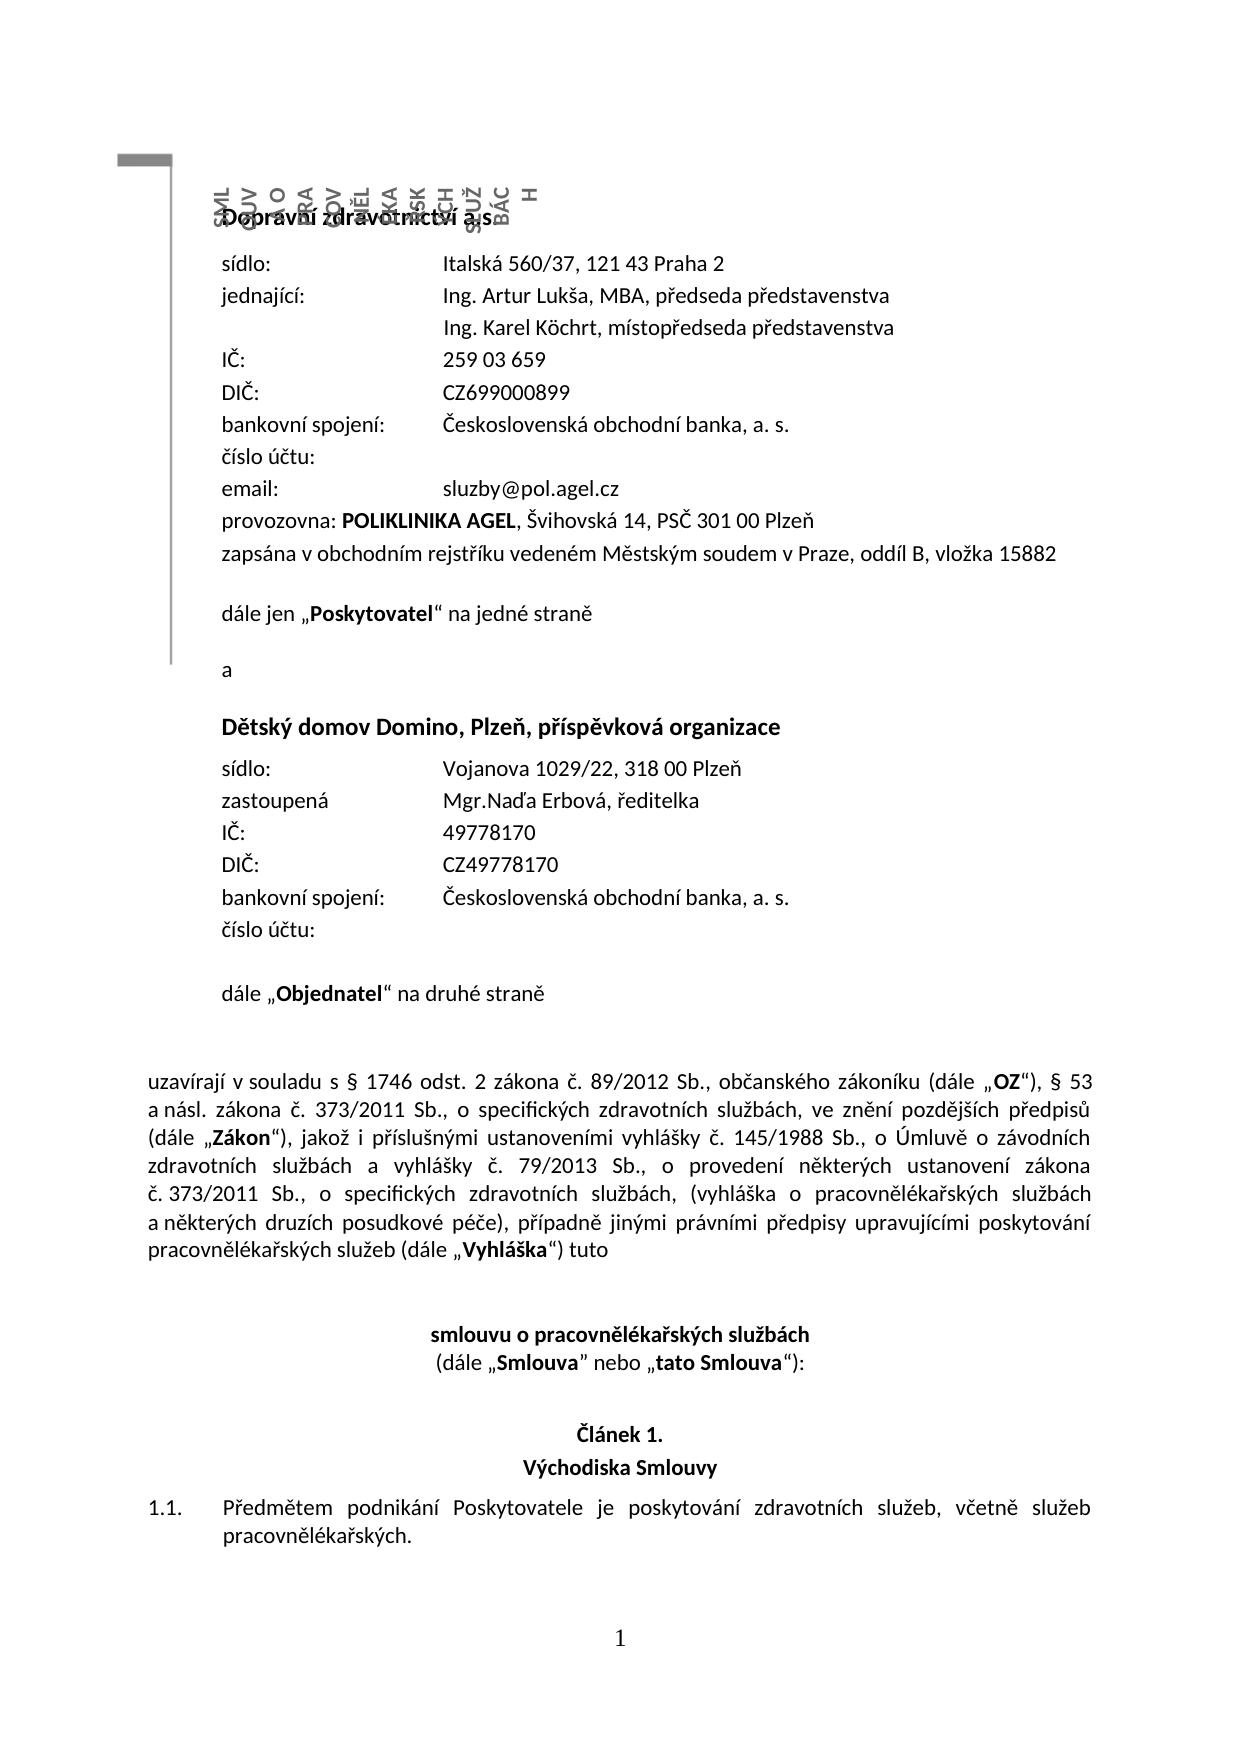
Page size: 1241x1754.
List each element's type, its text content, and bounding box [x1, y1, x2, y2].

text IČ: 259 03 659 [221, 346, 1093, 373]
text číslo účtu: [221, 915, 1093, 943]
text jednající: Ing. Artur Lukša, MBA, předseda představenstva [221, 281, 1093, 309]
text dále jen „Poskytovatel“ na jedné straně [221, 599, 1093, 627]
text DIČ: CZ699000899 [221, 378, 1093, 406]
text Dopravní zdravotnictví a.s. [221, 201, 1093, 232]
text sídlo: Italská 560/37, 121 43 Praha 2 [221, 249, 1093, 277]
text DIČ: CZ49778170 [221, 851, 1093, 878]
text Východiska Smlouvy [148, 1453, 1093, 1481]
text (dále „Smlouva” nebo „tato Smlouva“): [148, 1348, 1093, 1376]
text uzavírají v souladu s § 1746 odst. 2 zákona č. 89/2012 Sb., občanského zákoníku (dále „OZ“), § 53 a násl. zákona č. 373/2011 Sb., o specifických zdravotních službách, ve znění pozdějších předpisů (dále „Zákon“), jakož i příslušnými ustanoveními vyhlášky č. 145/1988 Sb., o Úmluvě o závodních zdravotních službách a vyhlášky č. 79/2013 Sb., o provedení některých ustanovení zákona č. 373/2011 Sb., o specifických zdravotních službách, (vyhláška o pracovnělékařských službách a některých druzích posudkové péče), případně jinými právními předpisy upravujícími poskytování pracovnělékařských služeb (dále „Vyhláška“) tuto [148, 1067, 1093, 1264]
text zastoupená Mgr.Naďa Erbová, ředitelka [221, 786, 1093, 814]
text a [221, 655, 1093, 683]
text dále „Objednatel“ na druhé straně [221, 979, 1093, 1007]
text provozovna: POLIKLINIKA AGEL, Švihovská 14, PSČ 301 00 Plzeň [221, 506, 1093, 534]
text email: sluzby@pol.agel.cz [221, 474, 1093, 502]
picture [0, 35, 176, 665]
text bankovní spojení: Československá obchodní banka, a. s. [221, 883, 1093, 911]
text sídlo: Vojanova 1029/22, 318 00 Plzeň [221, 754, 1093, 782]
text Dětský domov Domino, Plzeň, příspěvková organizace [221, 711, 1093, 741]
text Ing. Karel Köchrt, místopředseda představenstva [443, 313, 1093, 341]
text číslo účtu: 117027573/0300 [221, 442, 1093, 470]
text Předmětem podnikání Poskytovatele je poskytování zdravotních služeb, včetně služeb pracovnělékařských. [148, 1493, 1093, 1549]
text zapsána v obchodním rejstříku vedeném Městským soudem v Praze, oddíl B, vložka 15882 [221, 539, 1093, 567]
text IČ: 49778170 [221, 818, 1093, 846]
text bankovní spojení: Československá obchodní banka, a. s. [221, 410, 1093, 438]
text smlouvu o pracovnělékařských službách [148, 1320, 1093, 1348]
